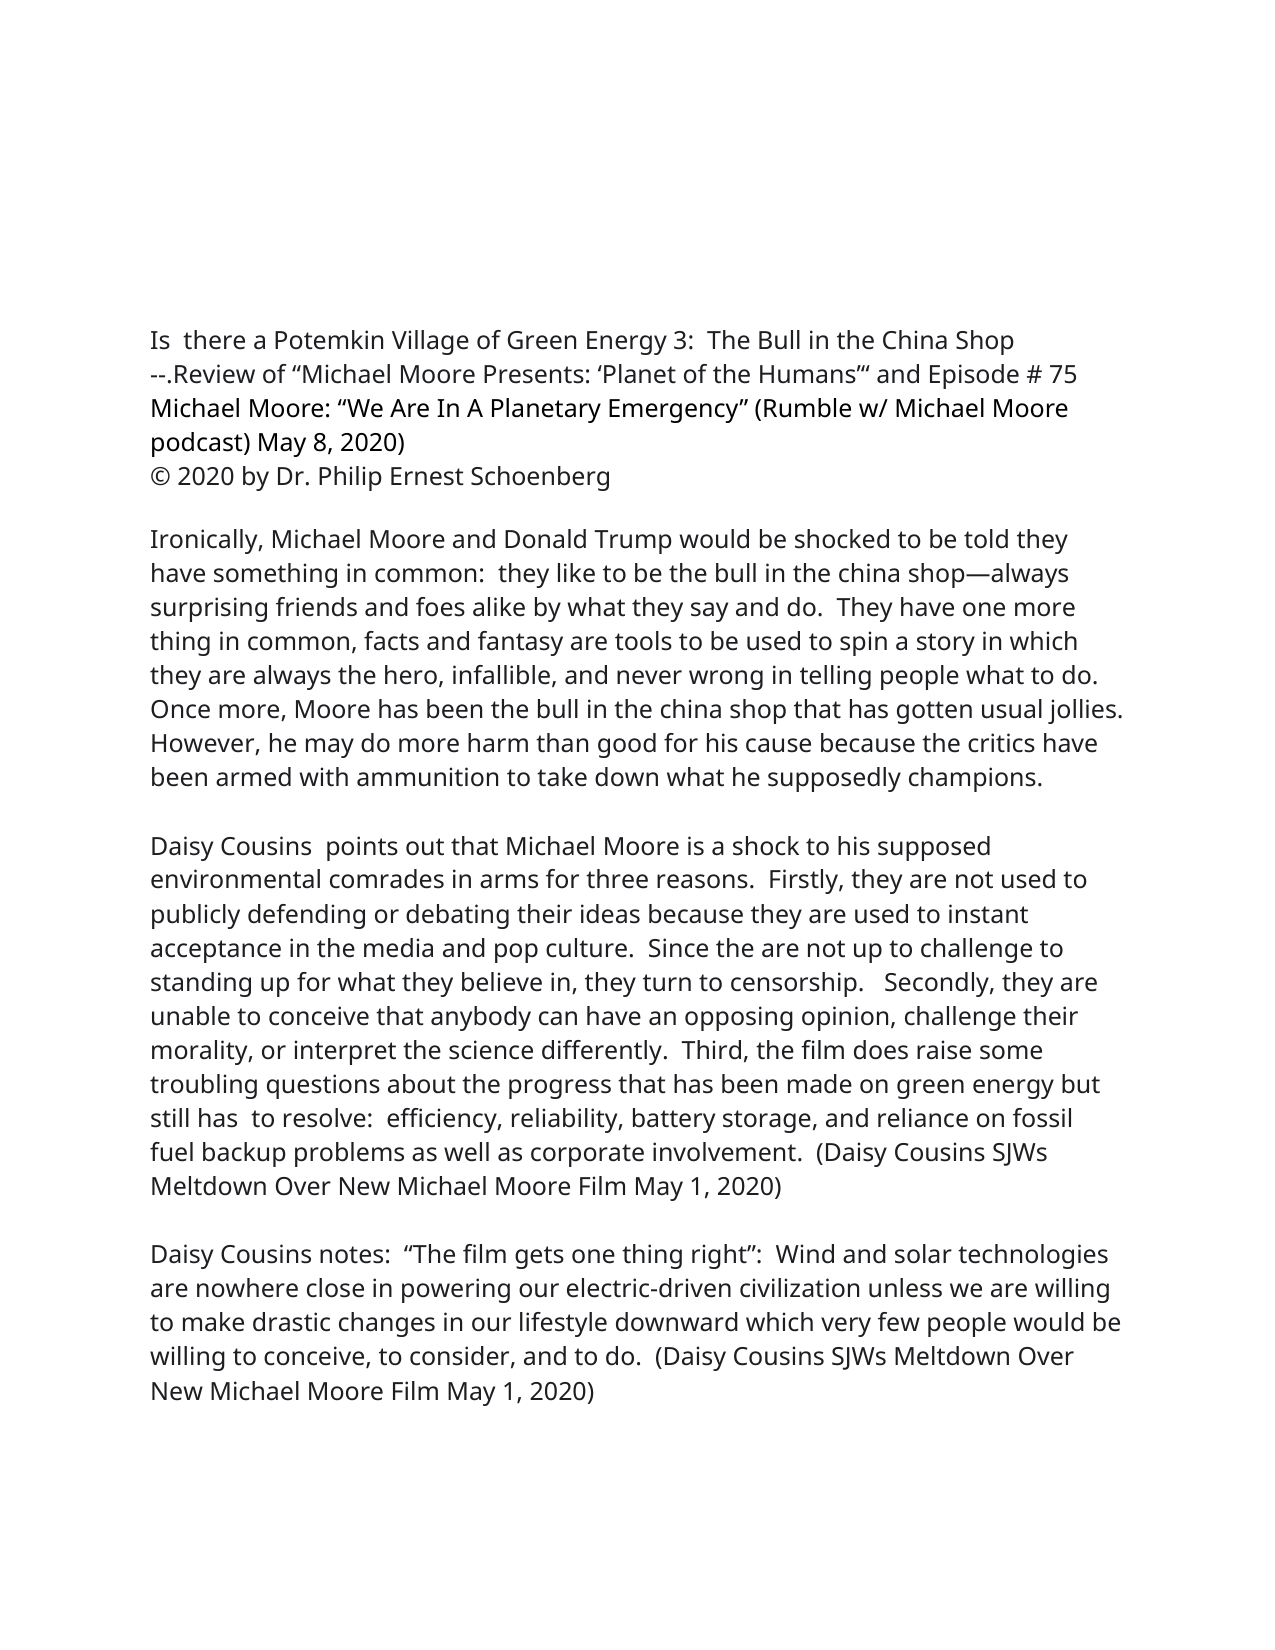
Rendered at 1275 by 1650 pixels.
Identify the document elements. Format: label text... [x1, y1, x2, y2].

text Daisy Cousins notes: “The film gets one thing right”: Wind and solar technologies are nowhere close in powering our electric-driven civilization unless we are willing to make drastic changes in our lifestyle downward which very few people would be willing to conceive, to consider, and to do. (Daisy Cousins SJWs Meltdown Over New Michael Moore Film May 1, 2020) [150, 1237, 1125, 1407]
text Daisy Cousins points out that Michael Moore is a shock to his supposed environmental comrades in arms for three reasons. Firstly, they are not used to publicly defending or debating their ideas because they are used to instant acceptance in the media and pop culture. Since the are not up to challenge to standing up for what they believe in, they turn to censorship. Secondly, they are unable to conceive that anybody can have an opposing opinion, challenge their morality, or interpret the science differently. Third, the film does raise some troubling questions about the progress that has been made on green energy but still has to resolve: efficiency, reliability, battery storage, and reliance on fossil fuel backup problems as well as corporate involvement. (Daisy Cousins SJWs Meltdown Over New Michael Moore Film May 1, 2020) [150, 828, 1125, 1203]
text Ironically, Michael Moore and Donald Trump would be shocked to be told they have something in common: they like to be the bull in the china shop—always surprising friends and foes alike by what they say and do. They have one more thing in common, facts and fantasy are tools to be used to spin a story in which they are always the hero, infallible, and never wrong in telling people what to do. Once more, Moore has been the bull in the china shop that has gotten usual jollies. However, he may do more harm than good for his cause because the critics have been armed with ammunition to take down what he supposedly champions. [150, 522, 1125, 794]
text Is there a Potemkin Village of Green Energy 3: The Bull in the China Shop --.Review of “Michael Moore Presents: ‘Planet of the Humans’“ and Episode # 75 Michael Moore: “We Are In A Planetary Emergency” (Rumble w/ Michael Moore podcast) May 8, 2020) [150, 322, 1125, 459]
text © 2020 by Dr. Philip Ernest Schoenberg [150, 459, 1125, 493]
